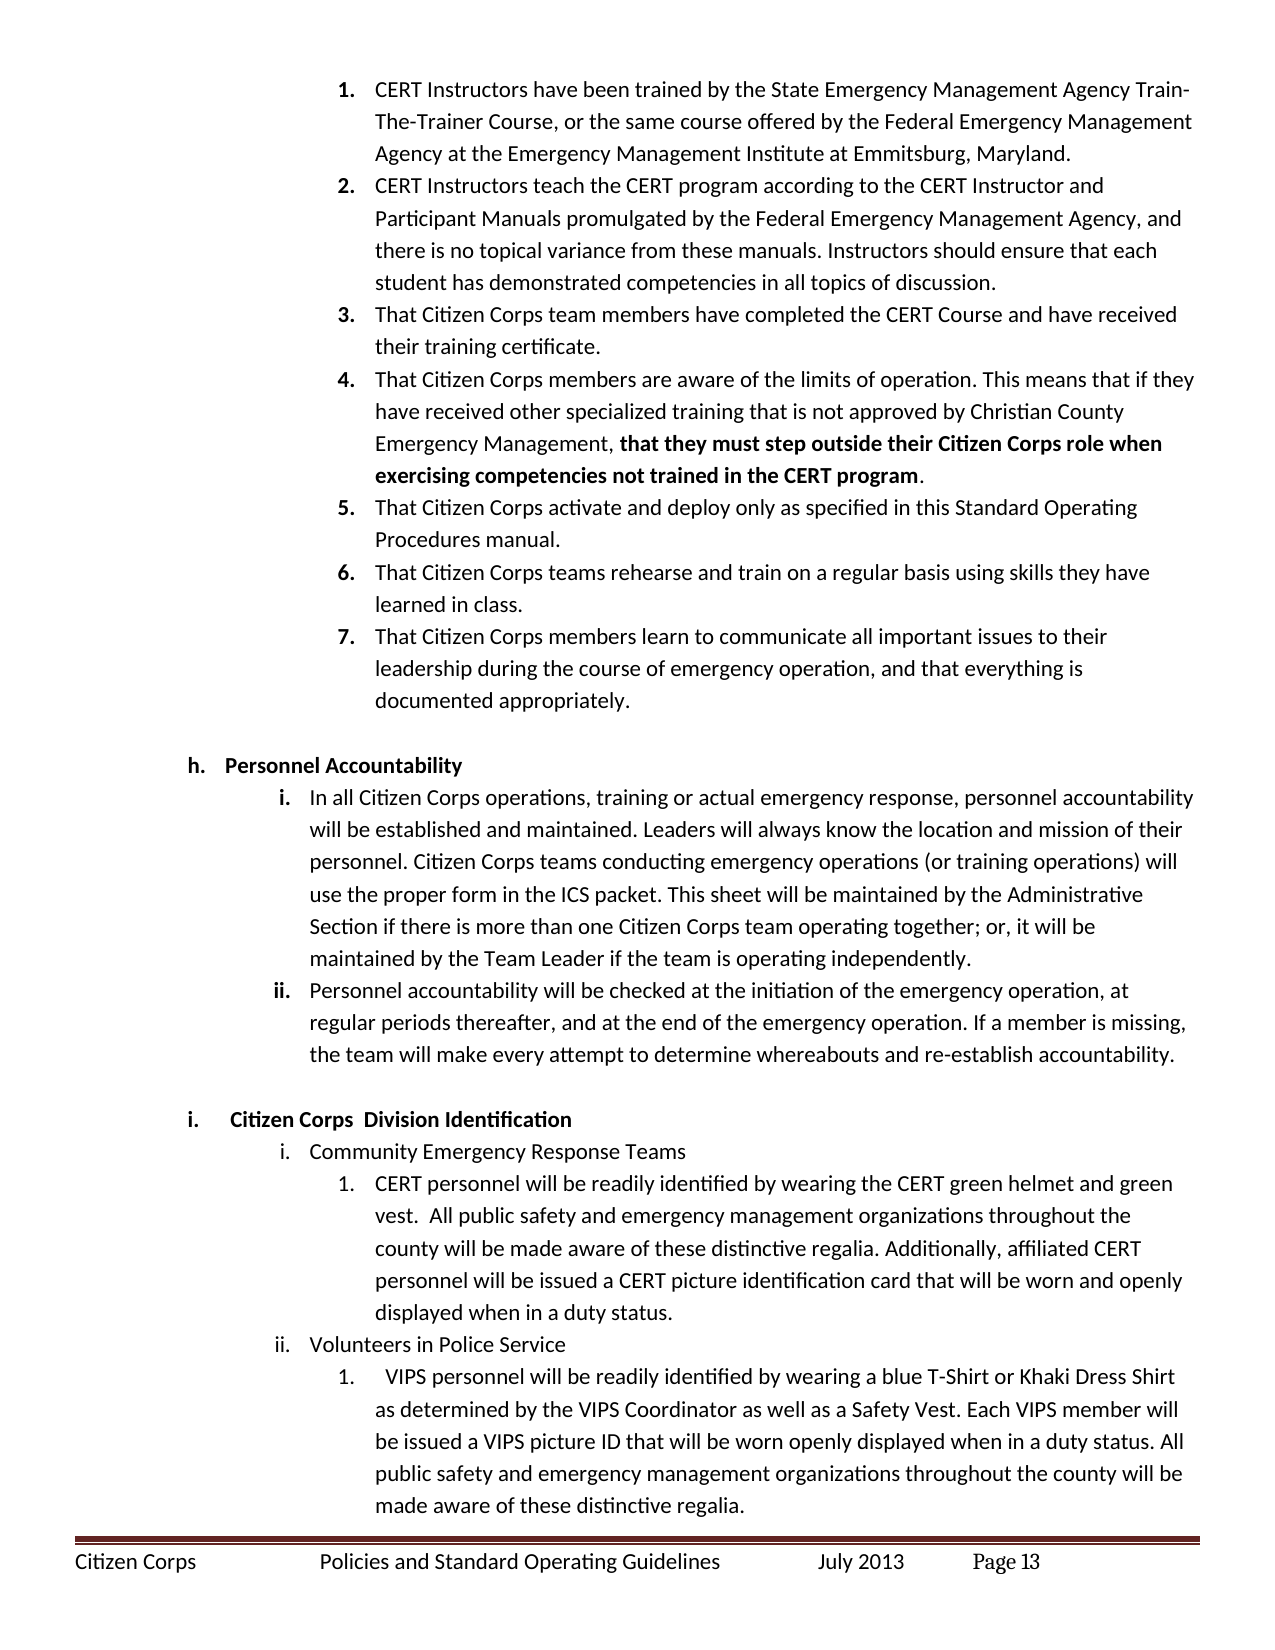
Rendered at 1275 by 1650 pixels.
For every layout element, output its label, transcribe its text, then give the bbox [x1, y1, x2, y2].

list In all Citizen Corps operations, training or actual emergency response, personnel accountability will be established and maintained. Leaders will always know the location and mission of their personnel. Citizen Corps teams conducting emergency operations (or training operations) will use the proper form in the ICS packet. This sheet will be maintained by the Administrative Section if there is more than one Citizen Corps team operating together; or, it will be maintained by the Team Leader if the team is operating independently. [291, 783, 1200, 972]
list CERT Instructors have been trained by the State Emergency Management Agency Train-The-Trainer Course, or the same course offered by the Federal Emergency Management Agency at the Emergency Management Institute at Emmitsburg, Maryland. [337, 75, 1200, 167]
list That Citizen Corps activate and deploy only as specified in this Standard Operating Procedures manual. [337, 493, 1200, 554]
list Personnel Accountability [187, 751, 1200, 779]
list Community Emergency Response Teams [291, 1137, 1200, 1165]
list Citizen Corps Division Identification [187, 1105, 1200, 1133]
list That Citizen Corps team members have completed the CERT Course and have received their training certificate. [337, 300, 1200, 361]
list That Citizen Corps members are aware of the limits of operation. This means that if they have received other specialized training that is not approved by Christian County Emergency Management, that they must step outside their Citizen Corps role when exercising competencies not trained in the CERT program. [337, 365, 1200, 489]
list That Citizen Corps teams rehearse and train on a regular basis using skills they have learned in class. [337, 558, 1200, 618]
list CERT personnel will be readily identified by wearing the CERT green helmet and green vest. All public safety and emergency management organizations throughout the county will be made aware of these distinctive regalia. Additionally, affiliated CERT personnel will be issued a CERT picture identification card that will be worn and openly displayed when in a duty status. [337, 1169, 1200, 1326]
list VIPS personnel will be readily identified by wearing a blue T-Shirt or Khaki Dress Shirt as determined by the VIPS Coordinator as well as a Safety Vest. Each VIPS member will be issued a VIPS picture ID that will be worn openly displayed when in a duty status. All public safety and emergency management organizations throughout the county will be made aware of these distinctive regalia. [337, 1362, 1200, 1519]
list That Citizen Corps members learn to communicate all important issues to their leadership during the course of emergency operation, and that everything is documented appropriately. [337, 622, 1200, 714]
list Personnel accountability will be checked at the initiation of the emergency operation, at regular periods thereafter, and at the end of the emergency operation. If a member is missing, the team will make every attempt to determine whereabouts and re-establish accountability. [291, 976, 1200, 1069]
list CERT Instructors teach the CERT program according to the CERT Instructor and Participant Manuals promulgated by the Federal Emergency Management Agency, and there is no topical variance from these manuals. Instructors should ensure that each student has demonstrated competencies in all topics of discussion. [337, 172, 1200, 296]
list Volunteers in Police Service [291, 1330, 1200, 1358]
